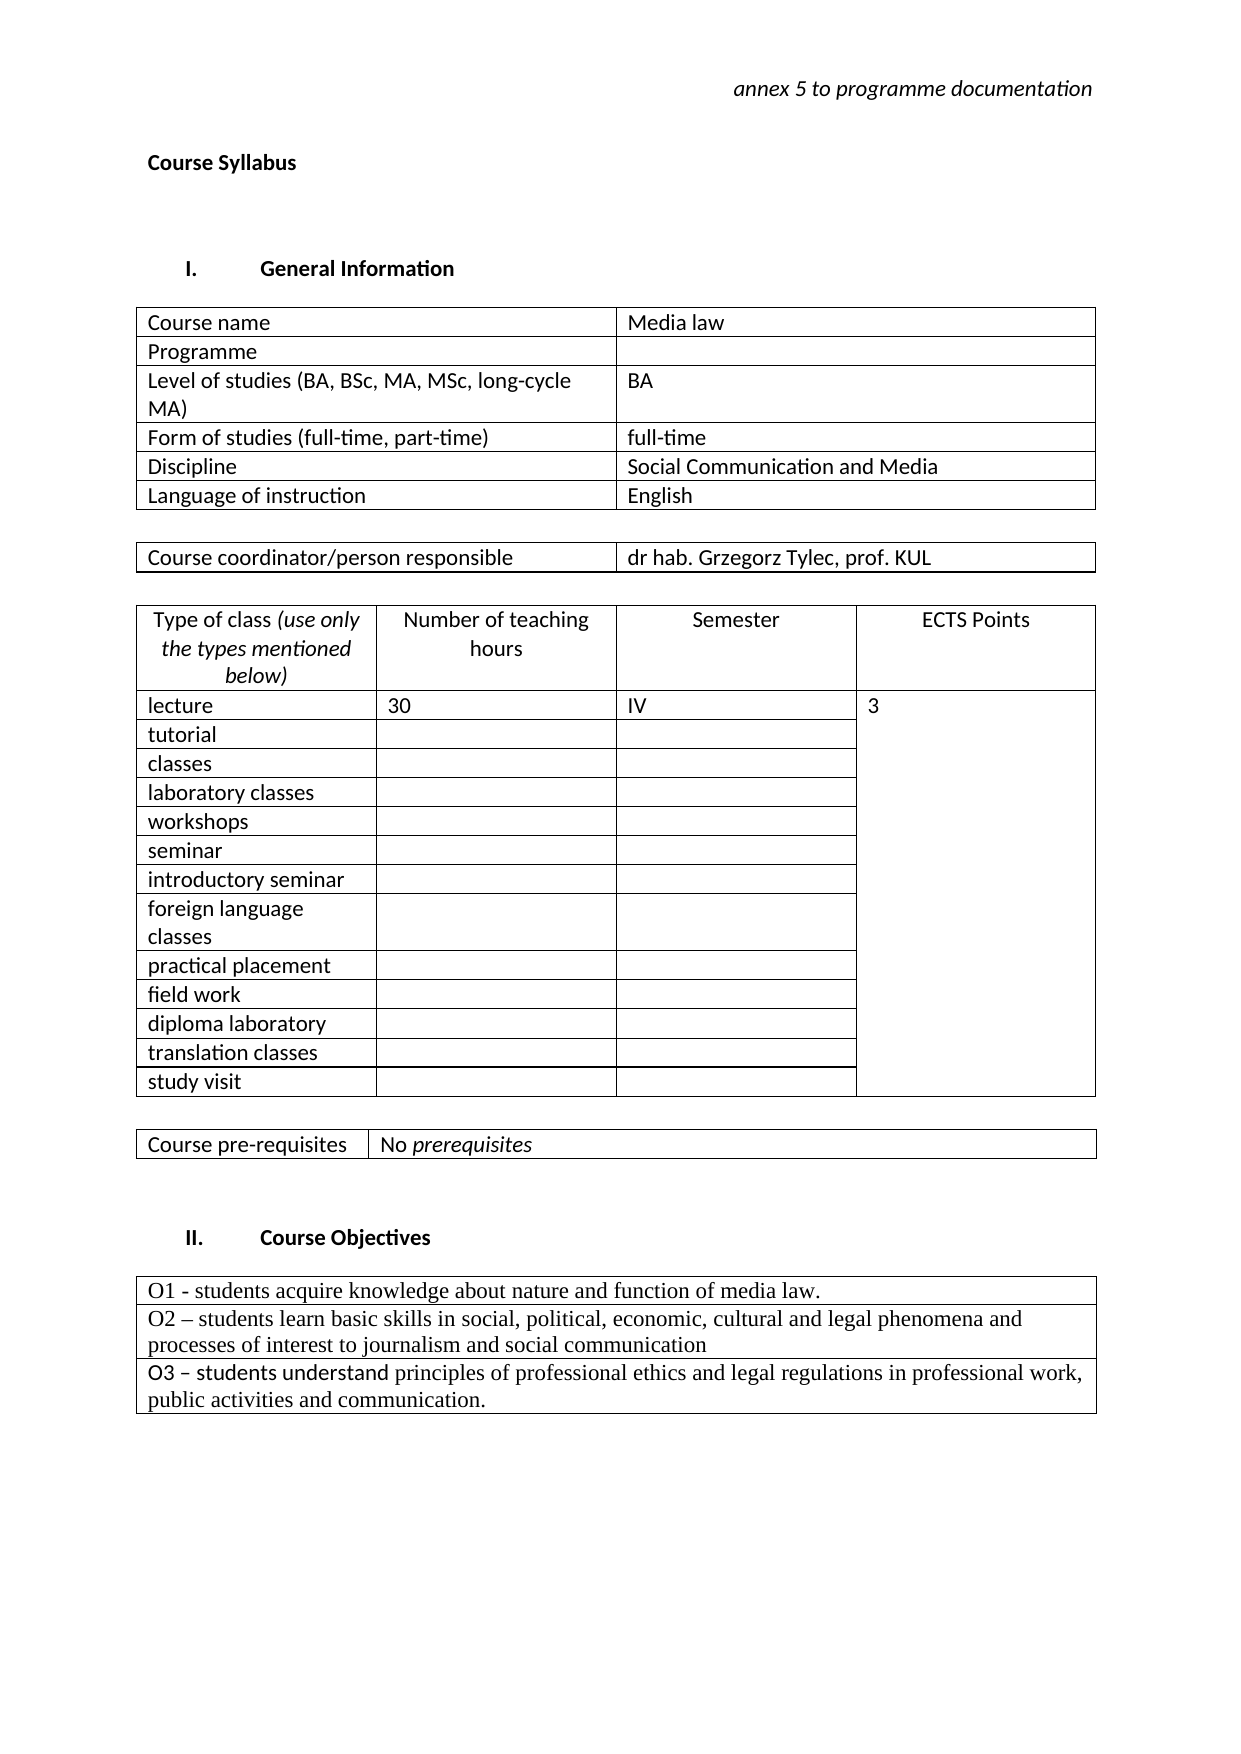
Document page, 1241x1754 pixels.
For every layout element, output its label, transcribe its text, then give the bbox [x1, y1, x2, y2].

table_cell workshops [137, 807, 376, 835]
table_cell classes [137, 749, 376, 777]
table_header Course pre-requisites [137, 1130, 368, 1158]
table_cell tutorial [137, 720, 376, 748]
table_cell [377, 1068, 616, 1096]
table_cell introductory seminar [137, 865, 376, 893]
list Course Objectives [185, 1223, 1093, 1251]
table_header Semester [617, 606, 856, 690]
table_cell Discipline [137, 452, 616, 480]
table_cell Programme [137, 337, 616, 365]
table_cell translation classes [137, 1039, 376, 1066]
table_header Media law [617, 308, 1095, 336]
table_cell [617, 720, 856, 748]
table_cell BA [617, 366, 1095, 422]
list General Information [185, 254, 1093, 282]
table_cell [617, 951, 856, 979]
table_cell laboratory classes [137, 778, 376, 806]
table_cell [617, 980, 856, 1008]
table_cell [617, 1039, 856, 1066]
table_cell Form of studies (full-time, part-time) [137, 423, 616, 451]
table_cell practical placement [137, 951, 376, 979]
table_header No prerequisites [369, 1130, 1096, 1158]
table_header Course coordinator/person responsible [137, 543, 616, 571]
table_cell 3 [857, 691, 1095, 1096]
table_cell Language of instruction [137, 481, 616, 509]
table_cell field work [137, 980, 376, 1008]
table_cell [377, 807, 616, 835]
table_cell [377, 951, 616, 979]
table_header Course name [137, 308, 616, 336]
table_cell diploma laboratory [137, 1009, 376, 1037]
table_cell [377, 980, 616, 1008]
table_cell [617, 836, 856, 864]
table_cell 30 [377, 691, 616, 719]
table_cell [377, 894, 616, 950]
table_cell IV [617, 691, 856, 719]
table_cell Social Communication and Media [617, 452, 1095, 480]
table_cell [617, 337, 1095, 365]
table_cell [617, 1009, 856, 1037]
table_header Number of teaching hours [377, 606, 616, 690]
table_header ECTS Points [857, 606, 1095, 690]
table_cell [617, 749, 856, 777]
table_header O1 - students acquire knowledge about nature and function of media law. [137, 1277, 1096, 1304]
table_cell Level of studies (BA, BSc, MA, MSc, long-cycle MA) [137, 366, 616, 422]
table_cell O2 – students learn basic skills in social, political, economic, cultural and legal phenomena and processes of interest to journalism and social communication [137, 1305, 1096, 1357]
table_cell [617, 865, 856, 893]
text Course Syllabus [148, 148, 1093, 176]
table_cell seminar [137, 836, 376, 864]
table_cell [617, 1068, 856, 1096]
table_cell study visit [137, 1068, 376, 1096]
table_cell [377, 720, 616, 748]
table_cell [377, 836, 616, 864]
table_cell English [617, 481, 1095, 509]
table_cell foreign language classes [137, 894, 376, 950]
table_cell [377, 749, 616, 777]
table_cell [377, 1009, 616, 1037]
table_cell [377, 865, 616, 893]
table_header Type of class (use only the types mentioned below) [137, 606, 376, 690]
table_cell [617, 894, 856, 950]
table_cell [617, 807, 856, 835]
table_cell lecture [137, 691, 376, 719]
table_cell [617, 778, 856, 806]
table_header dr hab. Grzegorz Tylec, prof. KUL [617, 543, 1095, 571]
table_cell O3 – students understand principles of professional ethics and legal regulations in professional work, public activities and communication. [137, 1359, 1096, 1413]
table_cell [377, 1039, 616, 1066]
table_cell [377, 778, 616, 806]
table_cell full-time [617, 423, 1095, 451]
